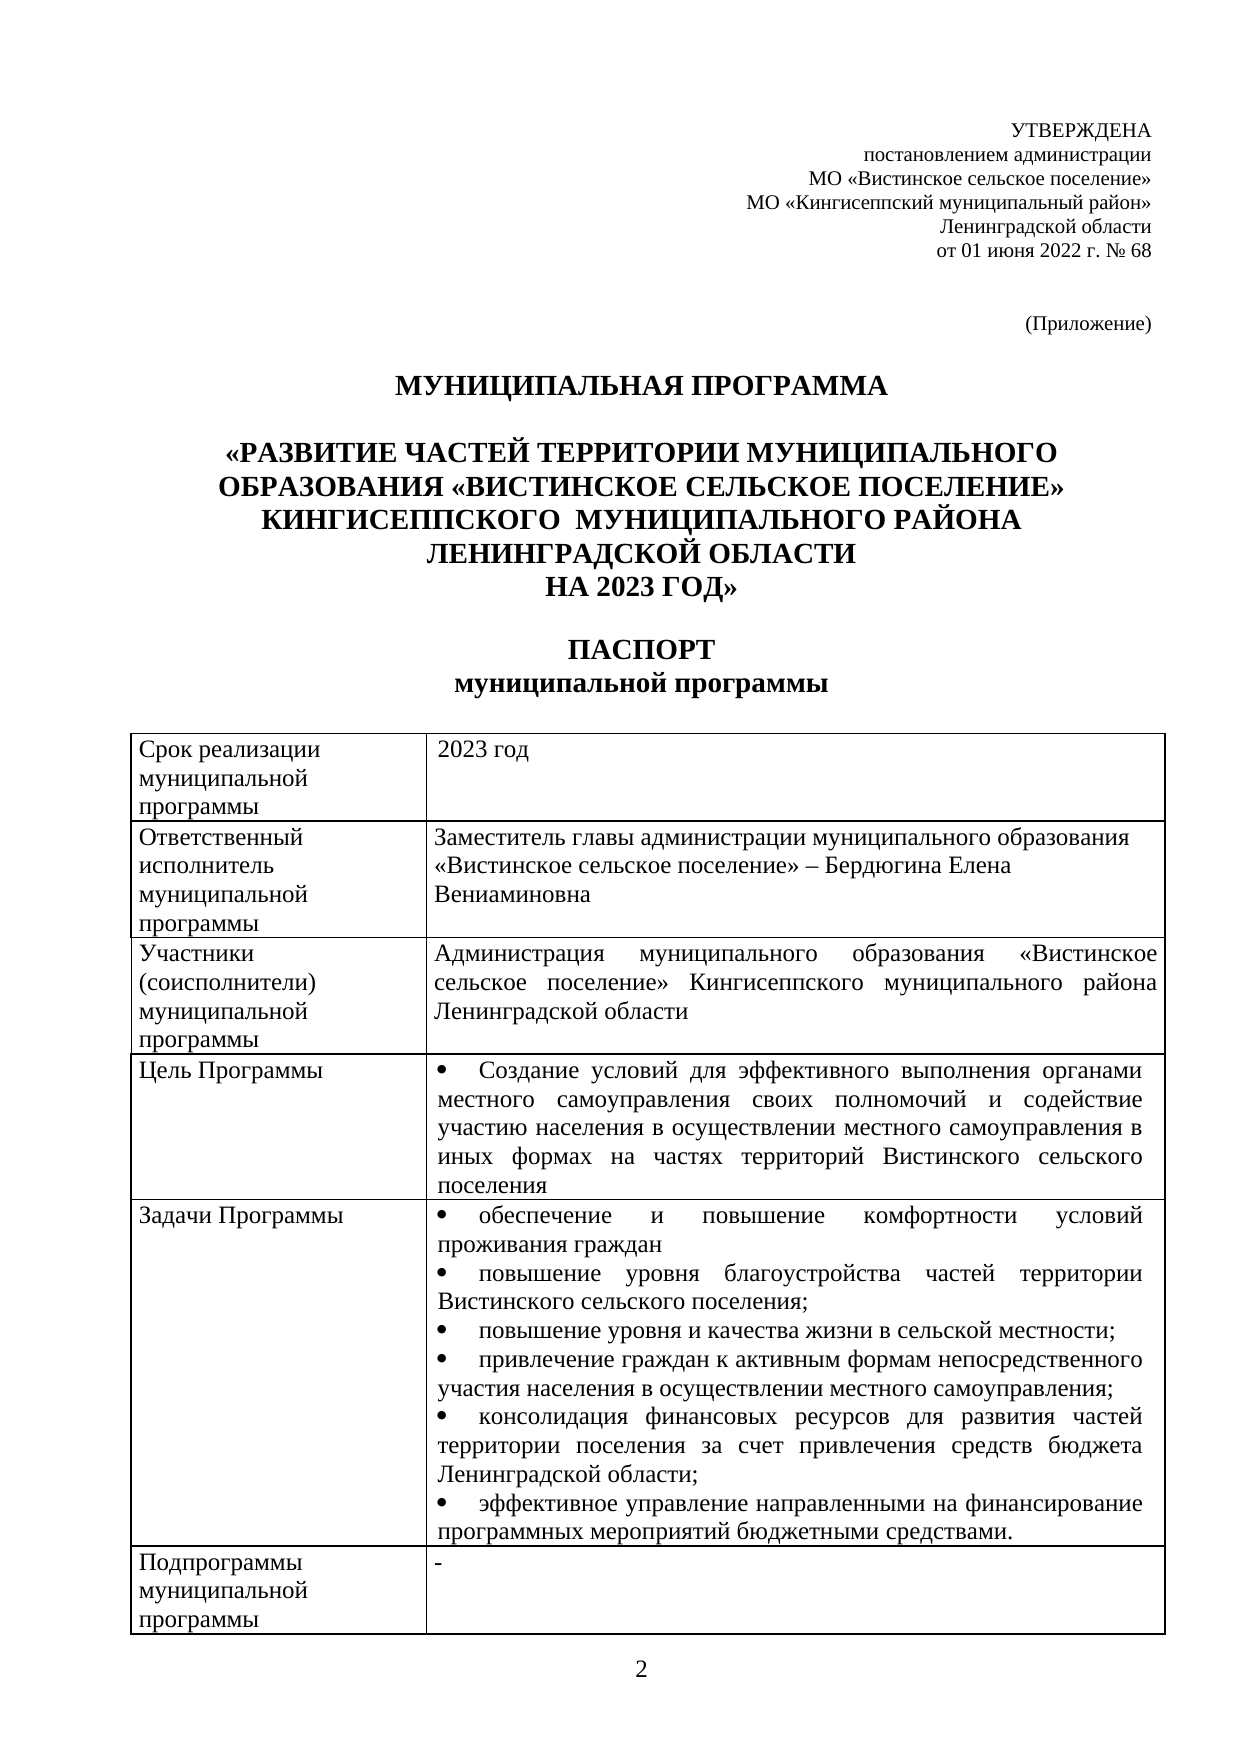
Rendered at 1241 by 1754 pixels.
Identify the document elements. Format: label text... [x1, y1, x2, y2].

title МУНИЦИПАЛЬНАЯ ПРОГРАММА [131, 368, 1152, 402]
text от 01 июня 2022 г. № 68 [795, 238, 1152, 262]
text УТВЕРЖДЕНА [131, 118, 1152, 142]
table_header Срок реализации муниципальной программы [132, 734, 426, 820]
text муниципальной программы [131, 665, 1152, 699]
text МО «Кингисеппский муниципальный район» [131, 190, 1152, 214]
table_cell Создание условий для эффективного выполнения органами местного самоуправления своих полномочий и содействие участию населения в осуществлении местного самоуправления в иных формах на частях территорий Вистинского сельского поселения [427, 1055, 1164, 1199]
text Ленинградской области [131, 214, 1152, 238]
table_cell Участники (соисполнители) муниципальной программы [132, 938, 426, 1053]
title НА 2023 ГОД» [131, 569, 1152, 603]
table_cell - [427, 1547, 1164, 1633]
text (Приложение) [795, 311, 1152, 335]
table_cell Задачи Программы [132, 1200, 426, 1545]
title «РАЗВИТИЕ ЧАСТЕЙ ТЕРРИТОРИИ МУНИЦИПАЛЬНОГО ОБРАЗОВАНИЯ «ВИСТИНСКОЕ СЕЛЬСКОЕ ПОСЕЛЕНИЕ» КИНГИСЕППСКОГО МУНИЦИПАЛЬНОГО РАЙОНА ЛЕНИНГРАДСКОЙ ОБЛАСТИ [131, 435, 1152, 569]
table_cell Администрация муниципального образования «Вистинское сельское поселение» Кингисеппского муниципального района Ленинградской области [427, 938, 1164, 1053]
text постановлением администрации [795, 142, 1152, 166]
table_cell Заместитель главы администрации муниципального образования «Вистинское сельское поселение» – Бердюгина Елена Вениаминовна [427, 822, 1164, 937]
table_cell Ответственный исполнитель муниципальной программы [132, 822, 426, 937]
table_cell обеспечение и повышение комфортности условий проживания граждан повышение уровня благоустройства частей территории Вистинского сельского поселения; повышение уровня и качества жизни в сельской местности; привлечение граждан к активным формам непосредственного участия населения в осуществлении местного самоуправления; консолидация финансовых ресурсов для развития частей территории поселения за счет привлечения средств бюджета Ленинградской области; эффективное управление направленными на финансирование программных мероприятий бюджетными средствами. [427, 1200, 1164, 1545]
table_cell Цель Программы [132, 1055, 426, 1199]
table_header 2023 год [427, 734, 1164, 820]
text МО «Вистинское сельское поселение» [131, 166, 1152, 190]
table_cell Подпрограммы муниципальной программы [132, 1547, 426, 1633]
text ПАСПОРТ [131, 632, 1152, 665]
